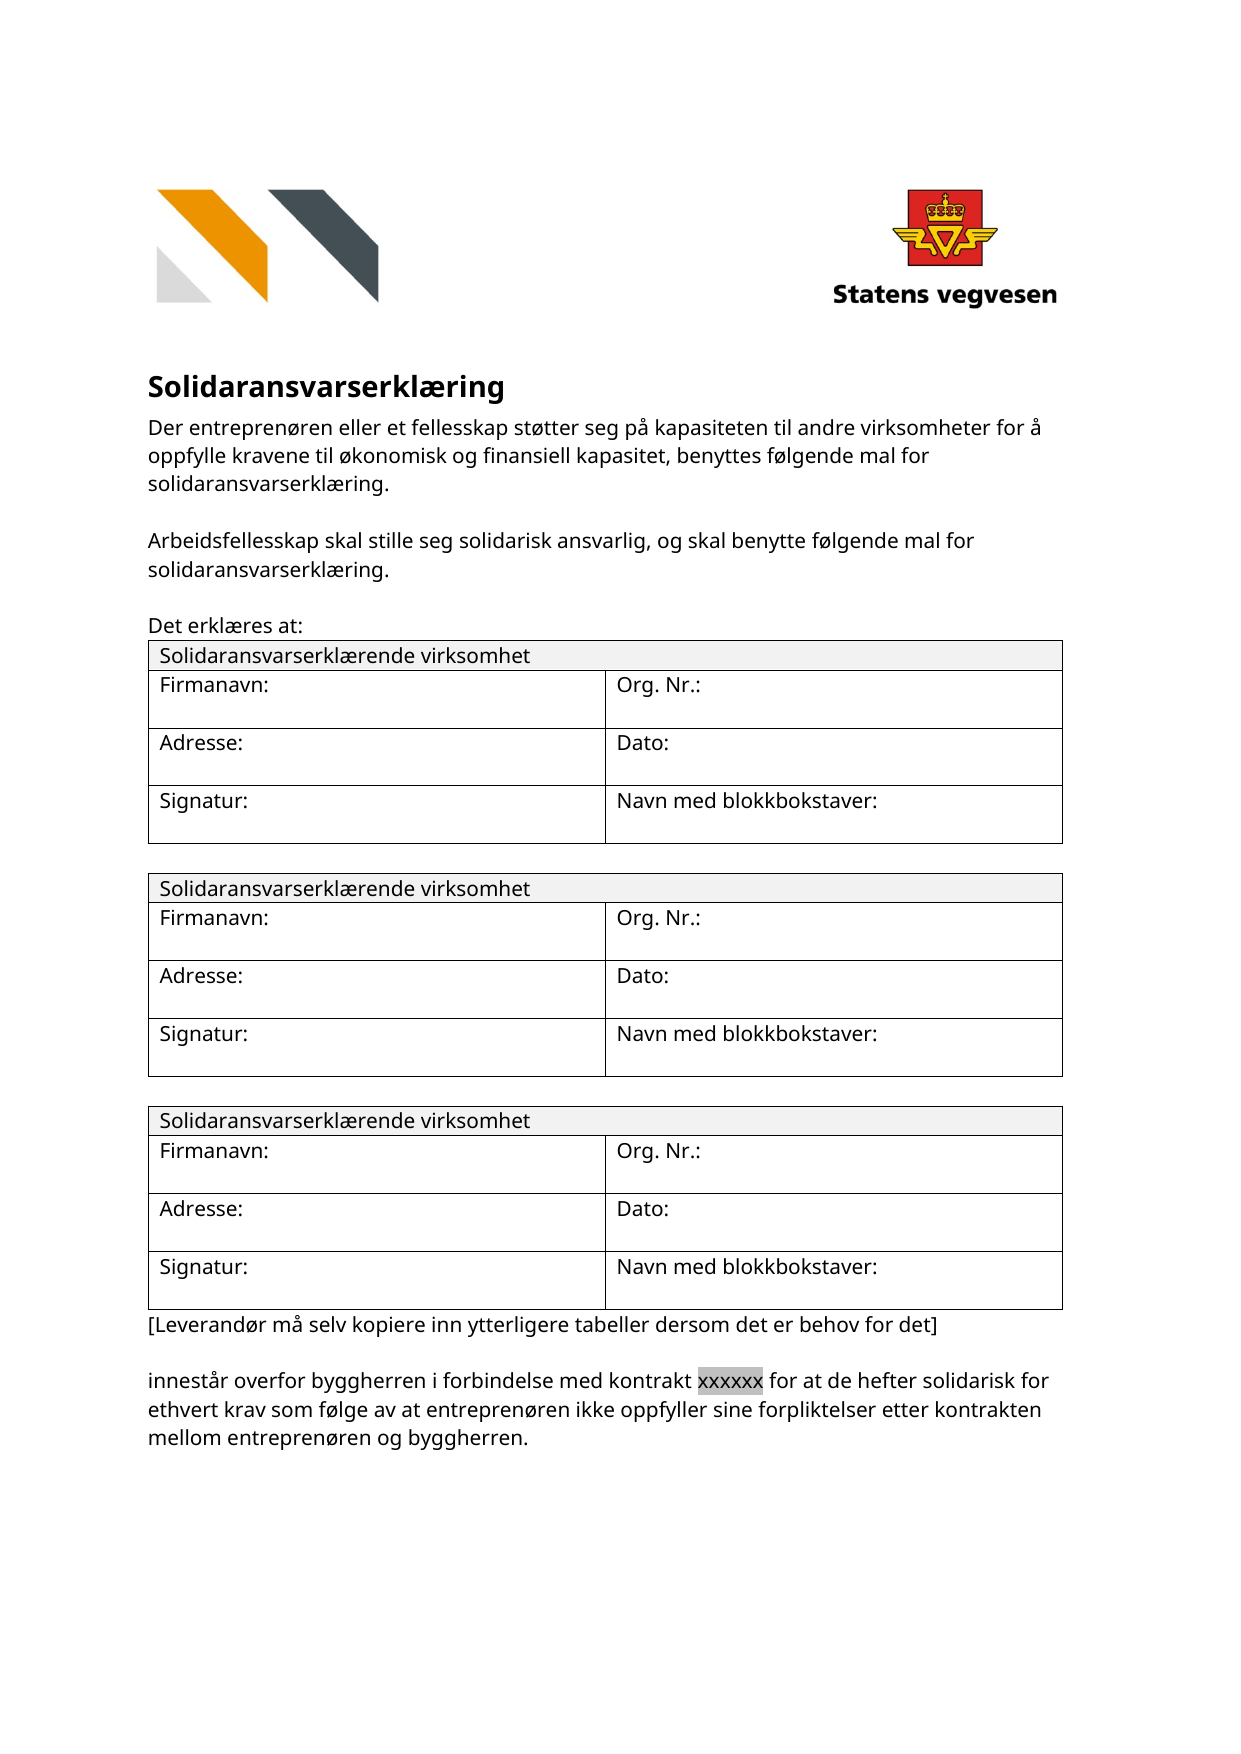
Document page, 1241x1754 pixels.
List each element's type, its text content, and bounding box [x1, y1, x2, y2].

table_cell Dato: [606, 729, 1062, 785]
table_cell Org. Nr.: [606, 903, 1062, 960]
text innestår overfor byggherren i forbindelse med kontrakt xxxxxx for at de hefter solidarisk for ethvert krav som følge av at entreprenøren ikke oppfyller sine forpliktelser etter kontrakten mellom entreprenøren og byggherren. [148, 1367, 1093, 1452]
picture [147, 178, 1063, 313]
table_cell Firmanavn: [149, 903, 605, 960]
table_cell Dato: [606, 961, 1062, 1018]
text Det erklæres at: [148, 612, 1093, 640]
table_cell Dato: [606, 1194, 1062, 1251]
table_cell Navn med blokkbokstaver: [606, 786, 1062, 843]
text Der entreprenøren eller et fellesskap støtter seg på kapasiteten til andre virksomheter for å oppfylle kravene til økonomisk og finansiell kapasitet, benyttes følgende mal for solidaransvarserklæring. [148, 413, 1093, 498]
table_cell Adresse: [149, 729, 605, 785]
table_header Solidaransvarserklærende virksomhet [149, 1107, 1062, 1135]
table_cell Signatur: [149, 1019, 605, 1076]
text Arbeidsfellesskap skal stille seg solidarisk ansvarlig, og skal benytte følgende mal for solidaransvarserklæring. [148, 526, 1093, 583]
table_cell Navn med blokkbokstaver: [606, 1252, 1062, 1309]
table_header Solidaransvarserklærende virksomhet [149, 874, 1062, 902]
table_cell Signatur: [149, 1252, 605, 1309]
text [Leverandør må selv kopiere inn ytterligere tabeller dersom det er behov for det] [148, 1310, 1093, 1338]
table_cell Navn med blokkbokstaver: [606, 1019, 1062, 1076]
table_cell Org. Nr.: [606, 1136, 1062, 1193]
table_cell Firmanavn: [149, 1136, 605, 1193]
table_cell Org. Nr.: [606, 671, 1062, 727]
table_cell Adresse: [149, 961, 605, 1018]
table_cell Firmanavn: [149, 671, 605, 727]
table_cell Adresse: [149, 1194, 605, 1251]
table_header Solidaransvarserklærende virksomhet [149, 641, 1062, 669]
table_cell Signatur: [149, 786, 605, 843]
